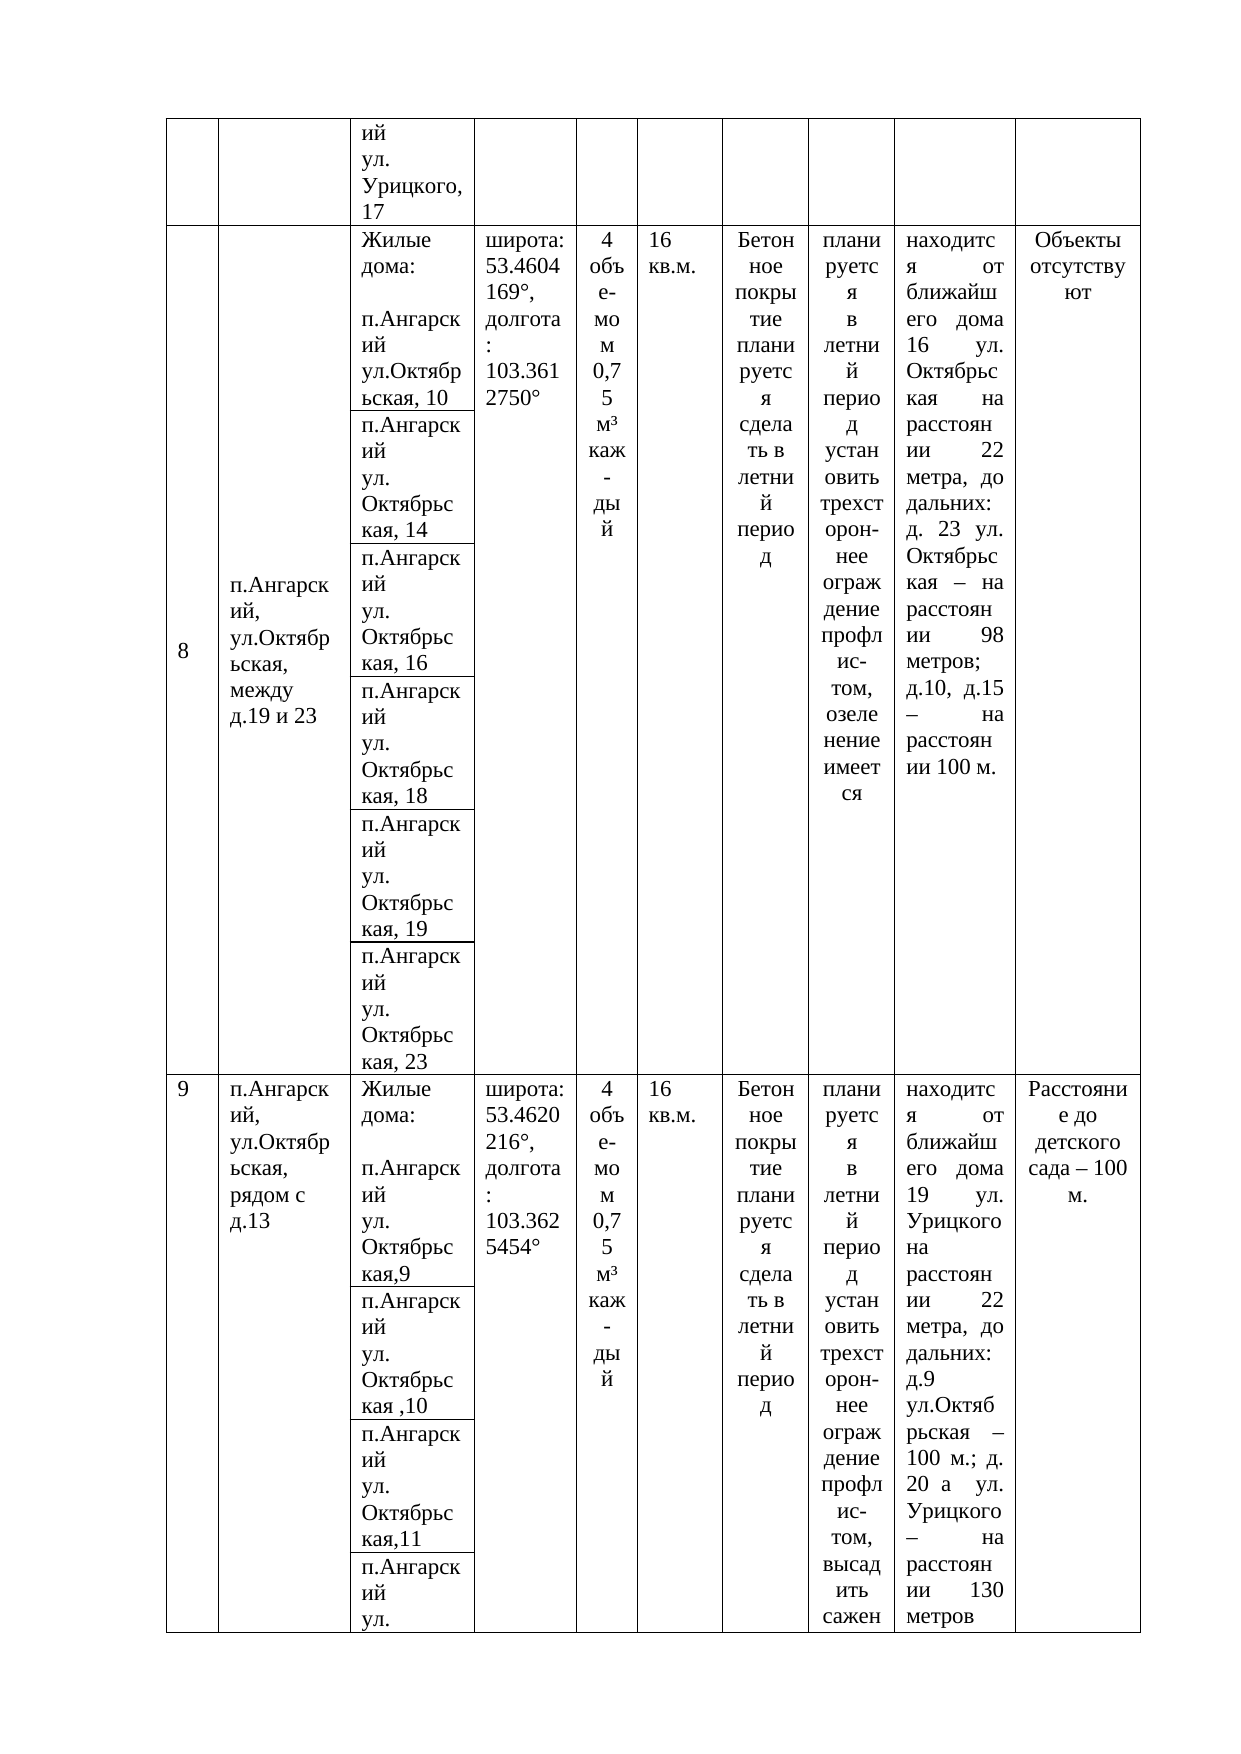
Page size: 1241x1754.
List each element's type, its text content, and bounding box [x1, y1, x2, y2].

table_cell п.Ангарский ул. Октябрьская, 18 [351, 677, 474, 808]
table_cell 16 кв.м. [638, 226, 722, 1074]
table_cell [351, 119, 474, 224]
table_cell Жилые дома: п.Ангарский ул. Октябрьская,9 [351, 1075, 474, 1286]
table_cell п.Ангарский, ул.Октябрьская, между д.19 и 23 [219, 226, 350, 1074]
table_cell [723, 226, 808, 1074]
table_cell п.Ангарский ул. Октябрьская, 14 [351, 411, 474, 543]
table_cell находится от ближайшего дома 16 ул. Октябрьская на расстоянии 22 метра, до дальних: д. 23 ул. Октябрьская – на расстоянии 98 метров; д.10, д.15 – на расстоянии 100 м. [895, 226, 1015, 1074]
table_cell Жилые дома: п.Ангарский ул.Октябрьская, 10 [351, 226, 474, 410]
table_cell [351, 1553, 474, 1632]
table_cell планируется в летний период установить трехсторон-нее ограждение профлис-том, высадить саженцы кустарников [809, 1075, 894, 1632]
table_cell п.Ангарский ул. Октябрьская,11 [351, 1420, 474, 1552]
table_cell широта: 53.4620216°, долгота: 103.3625454° [475, 1075, 576, 1632]
table_cell Расстояние до детского сада – 100 м. [1016, 1075, 1140, 1632]
table_cell п.Ангарский ул. Октябрьская, 16 [351, 544, 474, 676]
table_cell находится от ближайшего дома 19 ул. Урицкого на расстоянии 22 метра, до дальних: д.9 ул.Октябрьская – 100 м.; д. 20 а ул. Урицкого – на расстоянии 130 метров [895, 1075, 1015, 1632]
table_cell широта: 53.4604169°, долгота: 103.3612750° [475, 226, 576, 1074]
table_cell п.Ангарский, ул.Октябрьская, рядом с д.13 [219, 1075, 350, 1632]
table_cell 4 объе-мом 0,75 м³ каж- дый [577, 226, 637, 1074]
table_cell Бетонное покрытие планируется сделать в летний период [723, 1075, 808, 1632]
table_cell Объекты отсутствуют [1016, 226, 1140, 1074]
table_cell п.Ангарский ул. Октябрьская, 23 [351, 943, 474, 1074]
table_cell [809, 226, 894, 1074]
table_cell п.Ангарский ул. Октябрьская ,10 [351, 1287, 474, 1419]
table_cell 8 [167, 226, 218, 1074]
table_cell 16 кв.м. [638, 1075, 722, 1632]
table_cell 9 [167, 1075, 218, 1632]
table_cell 4 объе-мом 0,75 м³ каж- дый [577, 1075, 637, 1632]
table_cell п.Ангарский ул. Октябрьская, 19 [351, 810, 474, 941]
